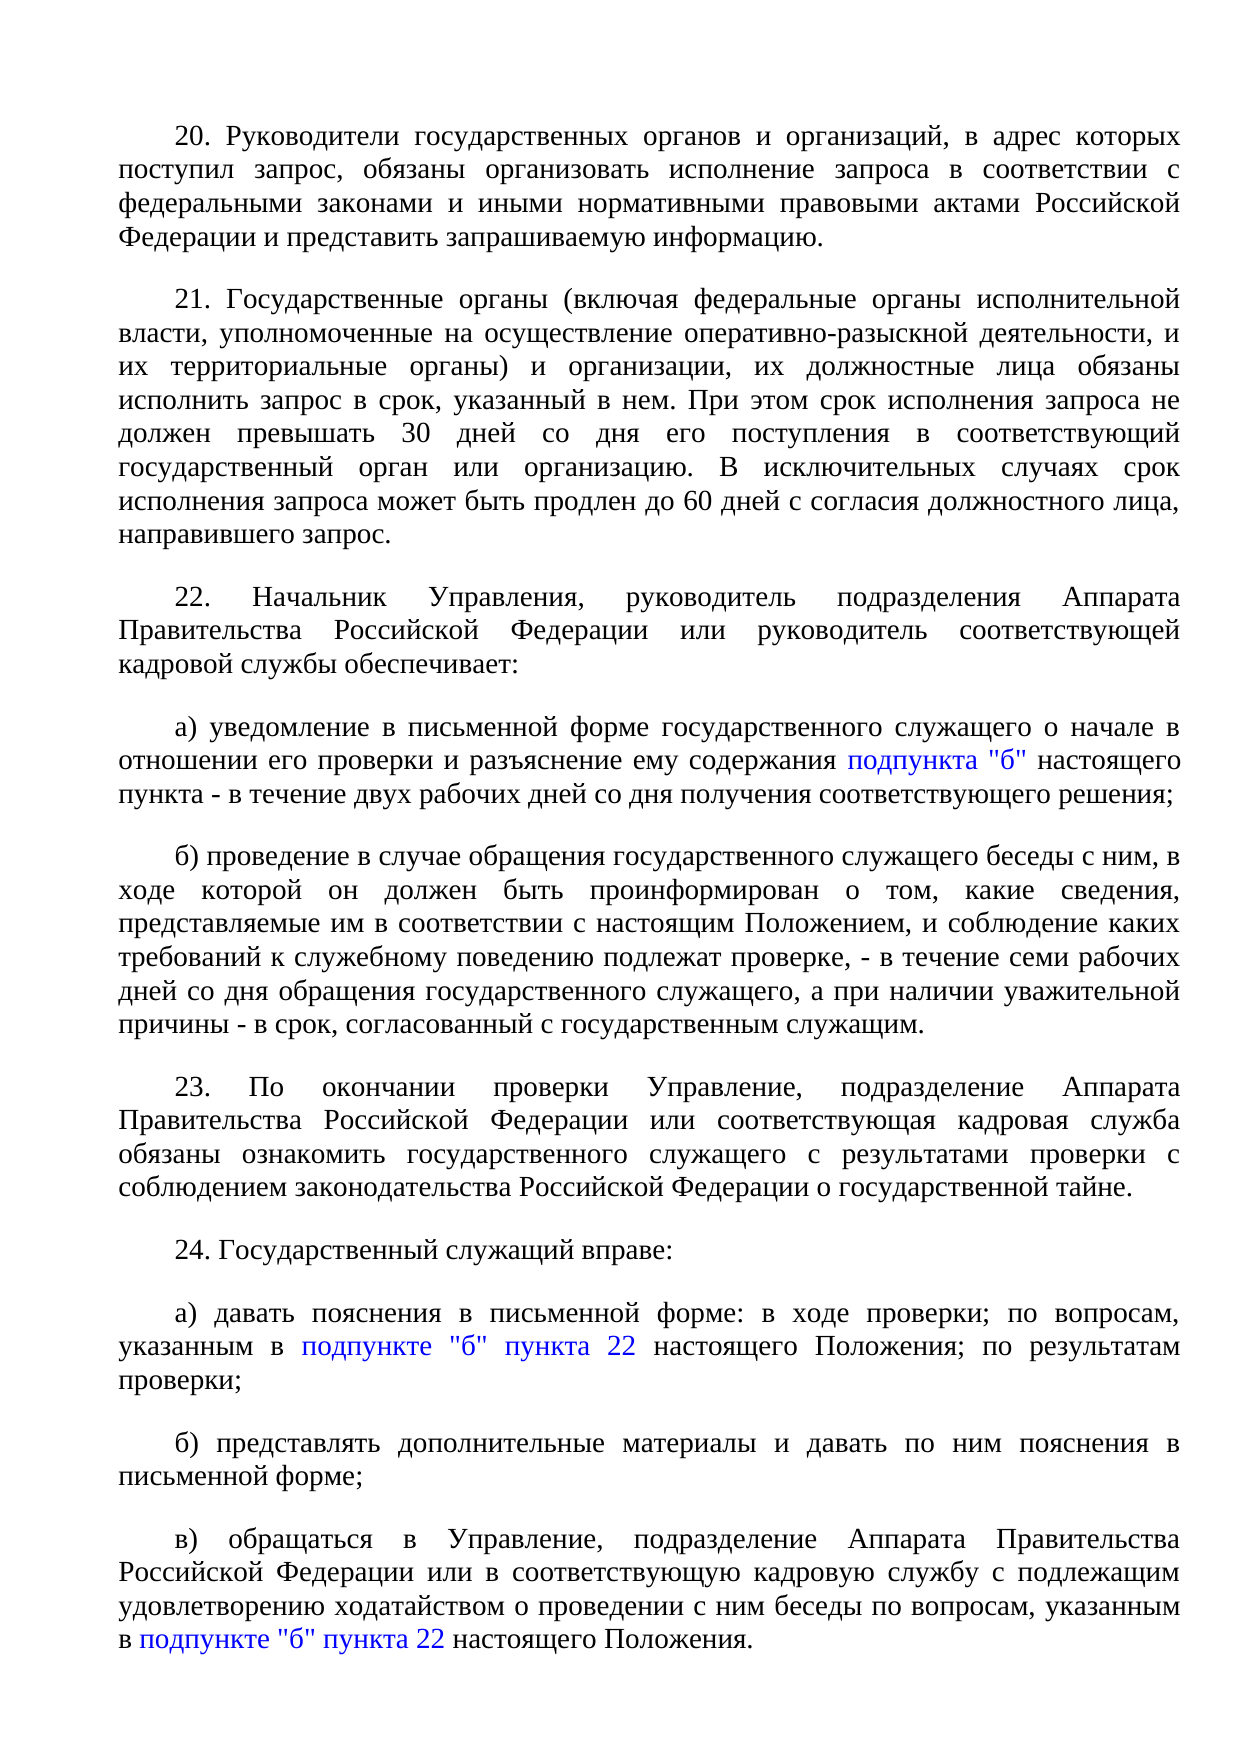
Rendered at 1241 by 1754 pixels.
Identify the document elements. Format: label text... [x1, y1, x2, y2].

text б) проведение в случае обращения государственного служащего беседы с ним, в ходе которой он должен быть проинформирован о том, какие сведения, представляемые им в соответствии с настоящим Положением, и соблюдение каких требований к служебному поведению подлежат проверке, - в течение семи рабочих дней со дня обращения государственного служащего, а при наличии уважительной причины - в срок, согласованный с государственным служащим. [118, 838, 1181, 1040]
text 21. Государственные органы (включая федеральные органы исполнительной власти, уполномоченные на осуществление оперативно-разыскной деятельности, и их территориальные органы) и организации, их должностные лица обязаны исполнить запрос в срок, указанный в нем. При этом срок исполнения запроса не должен превышать 30 дней со дня его поступления в соответствующий государственный орган или организацию. В исключительных случаях срок исполнения запроса может быть продлен до 60 дней с согласия должностного лица, направившего запрос. [118, 281, 1181, 550]
text а) давать пояснения в письменной форме: в ходе проверки; по вопросам, указанным в подпункте "б" пункта 22 настоящего Положения; по результатам проверки; [118, 1295, 1181, 1396]
text 23. По окончании проверки Управление, подразделение Аппарата Правительства Российской Федерации или соответствующая кадровая служба обязаны ознакомить государственного служащего с результатами проверки с соблюдением законодательства Российской Федерации о государственной тайне. [118, 1069, 1181, 1203]
text а) уведомление в письменной форме государственного служащего о начале в отношении его проверки и разъяснение ему содержания подпункта "б" настоящего пункта - в течение двух рабочих дней со дня получения соответствующего решения; [118, 709, 1181, 809]
text 20. Руководители государственных органов и организаций, в адрес которых поступил запрос, обязаны организовать исполнение запроса в соответствии с федеральными законами и иными нормативными правовыми актами Российской Федерации и представить запрашиваемую информацию. [118, 118, 1181, 252]
text 24. Государственный служащий вправе: [118, 1232, 1181, 1266]
text 22. Начальник Управления, руководитель подразделения Аппарата Правительства Российской Федерации или руководитель соответствующей кадровой службы обеспечивает: [118, 579, 1181, 679]
text в) обращаться в Управление, подразделение Аппарата Правительства Российской Федерации или в соответствующую кадровую службу с подлежащим удовлетворению ходатайством о проведении с ним беседы по вопросам, указанным в подпункте "б" пункта 22 настоящего Положения. [118, 1521, 1181, 1655]
text б) представлять дополнительные материалы и давать по ним пояснения в письменной форме; [118, 1425, 1181, 1492]
